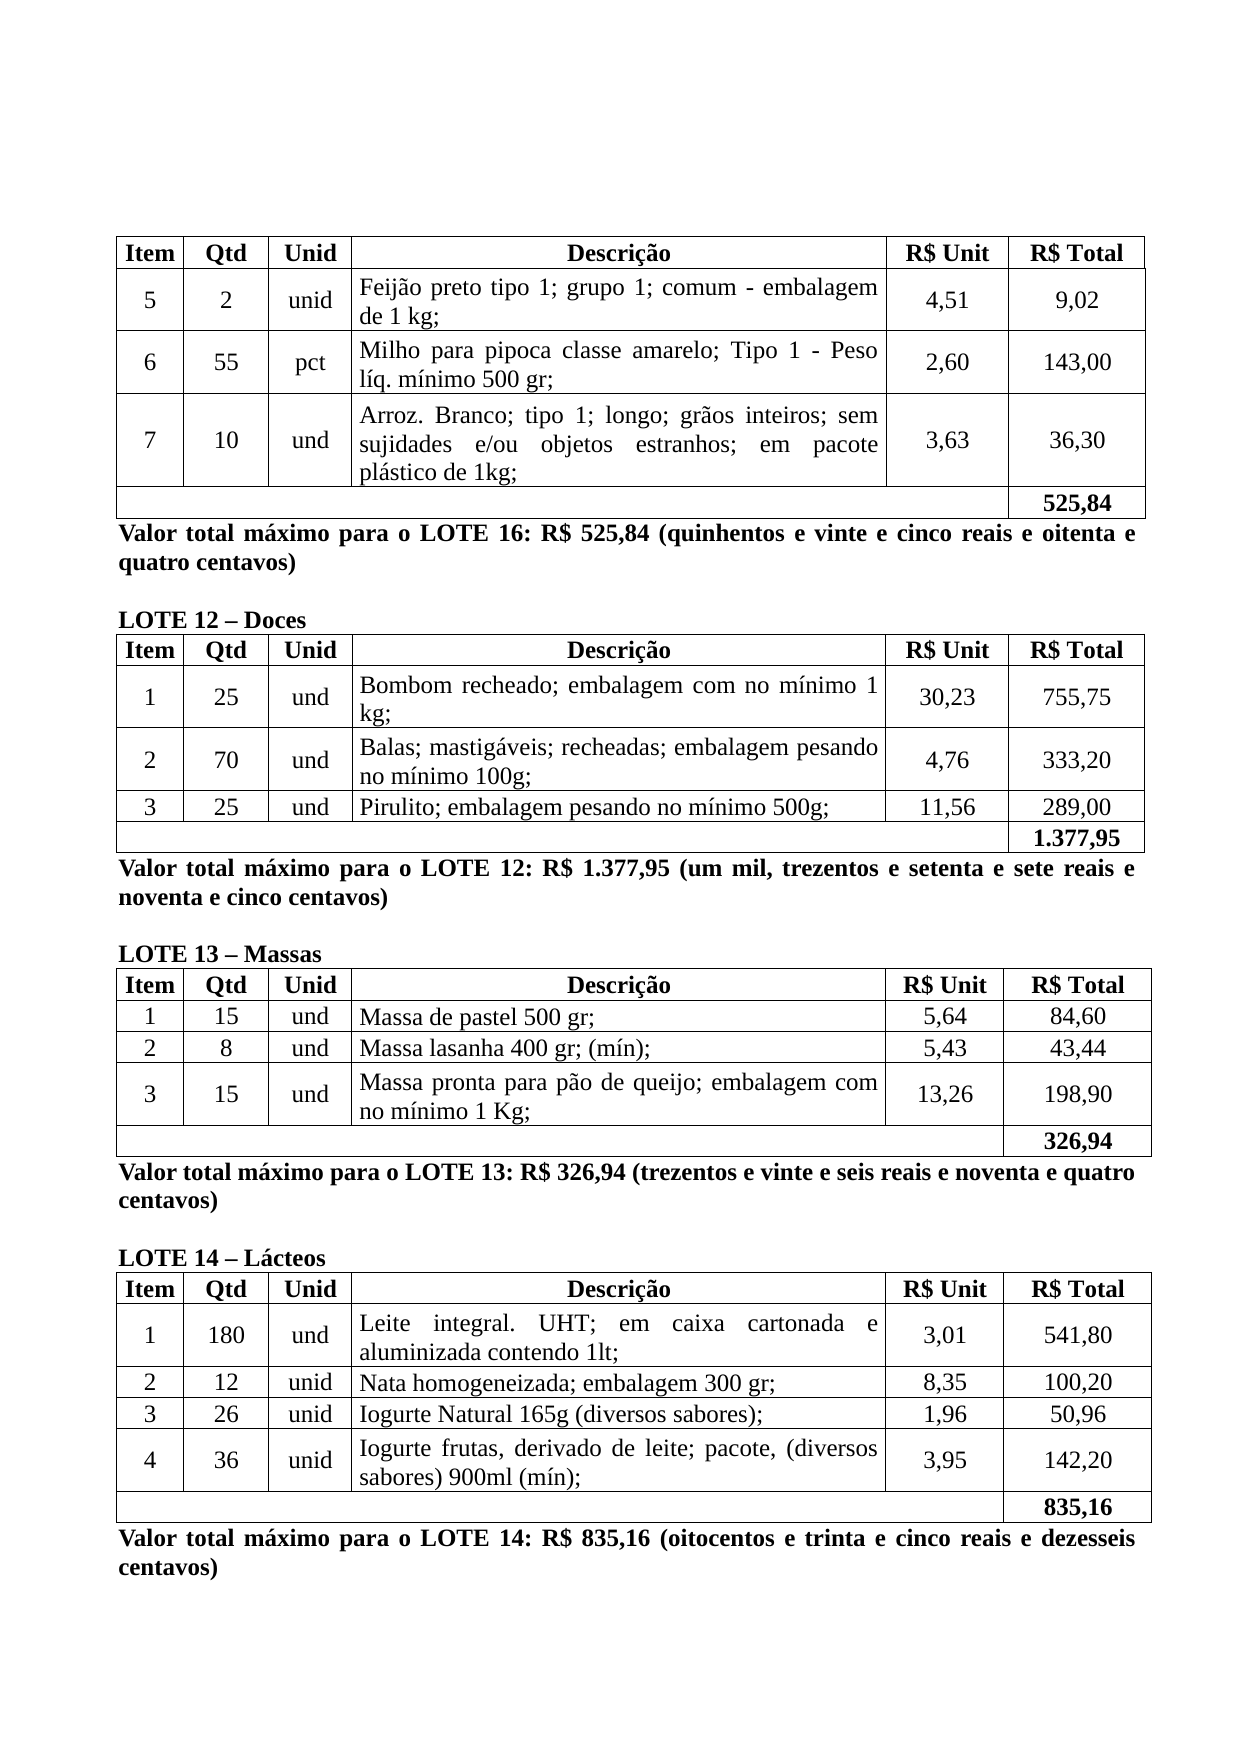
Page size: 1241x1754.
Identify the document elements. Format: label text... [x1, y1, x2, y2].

table_cell 8,35 [886, 1367, 1003, 1397]
table_header R$ Unit [886, 1273, 1003, 1303]
table_cell [117, 1126, 1003, 1156]
table_cell 8 [184, 1032, 268, 1062]
table_cell 36,30 [1009, 394, 1145, 486]
table_header R$ Total [1009, 635, 1144, 665]
table_cell unid [269, 1367, 351, 1397]
table_cell 289,00 [1009, 791, 1144, 821]
table_cell und [269, 791, 352, 821]
table_cell [117, 1492, 1003, 1522]
table_cell unid [269, 1398, 351, 1428]
table_cell 11,56 [886, 791, 1008, 821]
table_cell Iogurte Natural 165g (diversos sabores); [352, 1398, 885, 1428]
table_cell 2 [184, 269, 268, 330]
table_cell Feijão preto tipo 1; grupo 1; comum - embalagem de 1 kg; [352, 269, 886, 330]
table_cell unid [269, 269, 351, 330]
table_cell 3,01 [886, 1304, 1003, 1366]
table_header Qtd [184, 635, 268, 665]
table_header R$ Unit [887, 237, 1008, 267]
table_cell 10 [184, 394, 268, 486]
table_cell 755,75 [1009, 666, 1144, 727]
table_cell Massa pronta para pão de queijo; embalagem com no mínimo 1 Kg; [352, 1063, 885, 1124]
table_cell Arroz. Branco; tipo 1; longo; grãos inteiros; sem sujidades e/ou objetos estranhos; em pacote plástico de 1kg; [352, 394, 886, 486]
table_header Unid [269, 1273, 351, 1303]
table_cell 12 [184, 1367, 268, 1397]
table_cell 9,02 [1009, 269, 1145, 330]
table_cell und [269, 1304, 351, 1366]
table_cell 3 [117, 1063, 183, 1124]
table_cell 4 [117, 1429, 183, 1491]
table_cell 36 [184, 1429, 268, 1491]
table_cell unid [269, 1429, 351, 1491]
table_header Qtd [184, 237, 268, 267]
table_cell 4,51 [887, 269, 1008, 330]
table_cell Iogurte frutas, derivado de leite; pacote, (diversos sabores) 900ml (mín); [352, 1429, 885, 1491]
table_cell 7 [117, 394, 183, 486]
table_header R$ Total [1004, 1273, 1151, 1303]
table_cell 1.377,95 [1009, 822, 1144, 852]
table_header Item [117, 635, 183, 665]
table_cell 143,00 [1009, 331, 1145, 392]
table_header Descrição [352, 969, 885, 999]
table_cell 333,20 [1009, 728, 1144, 790]
table_cell 180 [184, 1304, 268, 1366]
table_cell 198,90 [1004, 1063, 1151, 1124]
table_cell 55 [184, 331, 268, 392]
table_cell Leite integral. UHT; em caixa cartonada e aluminizada contendo 1lt; [352, 1304, 885, 1366]
table_cell 541,80 [1004, 1304, 1151, 1366]
table_cell Nata homogeneizada; embalagem 300 gr; [352, 1367, 885, 1397]
table_cell pct [269, 331, 351, 392]
table_cell [117, 822, 1008, 852]
table_cell 70 [184, 728, 268, 790]
table_header R$ Unit [886, 635, 1008, 665]
table_header Item [117, 969, 183, 999]
table_cell Balas; mastigáveis; recheadas; embalagem pesando no mínimo 100g; [353, 728, 885, 790]
table_cell 5,64 [886, 1001, 1003, 1031]
table_cell 43,44 [1004, 1032, 1151, 1062]
table_header Unid [269, 237, 351, 267]
table_header R$ Total [1009, 237, 1144, 267]
table_cell 100,20 [1004, 1367, 1151, 1397]
table_header Descrição [353, 635, 885, 665]
table_cell 25 [184, 791, 268, 821]
table_cell 5 [117, 269, 183, 330]
table_cell und [269, 1032, 351, 1062]
table_cell 2,60 [887, 331, 1008, 392]
text Valor total máximo para o LOTE 13: R$ 326,94 (trezentos e vinte e seis reais e noventa e quatro centavos) [118, 1157, 1137, 1214]
table_cell 15 [184, 1001, 268, 1031]
table_cell 3 [117, 1398, 183, 1428]
table_cell 1 [117, 1001, 183, 1031]
text LOTE 13 – Massas [118, 939, 1137, 968]
text Valor total máximo para o LOTE 12: R$ 1.377,95 (um mil, trezentos e setenta e sete reais e noventa e cinco centavos) [118, 853, 1137, 911]
text LOTE 12 – Doces [118, 605, 1137, 633]
table_cell 15 [184, 1063, 268, 1124]
table_cell Milho para pipoca classe amarelo; Tipo 1 - Peso líq. mínimo 500 gr; [352, 331, 886, 392]
text Valor total máximo para o LOTE 14: R$ 835,16 (oitocentos e trinta e cinco reais e dezesseis centavos) [118, 1523, 1137, 1580]
table_header R$ Total [1004, 969, 1151, 999]
table_cell Massa lasanha 400 gr; (mín); [352, 1032, 885, 1062]
table_cell 835,16 [1004, 1492, 1151, 1522]
table_cell und [269, 394, 351, 486]
table_cell 2 [117, 1367, 183, 1397]
table_cell 6 [117, 331, 183, 392]
table_cell und [269, 666, 352, 727]
table_header Item [117, 1273, 183, 1303]
table_cell 1 [117, 666, 183, 727]
table_cell 50,96 [1004, 1398, 1151, 1428]
table_cell 84,60 [1004, 1001, 1151, 1031]
table_cell 1 [117, 1304, 183, 1366]
table_cell 3 [117, 791, 183, 821]
text Valor total máximo para o LOTE 16: R$ 525,84 (quinhentos e vinte e cinco reais e oitenta e quatro centavos) [118, 519, 1137, 576]
table_header Qtd [184, 1273, 268, 1303]
table_cell 2 [117, 728, 183, 790]
table_cell Bombom recheado; embalagem com no mínimo 1 kg; [353, 666, 885, 727]
table_header Unid [269, 969, 351, 999]
table_header Descrição [352, 237, 886, 267]
table_cell [117, 487, 1008, 517]
table_header Qtd [184, 969, 268, 999]
table_cell 142,20 [1004, 1429, 1151, 1491]
table_cell 525,84 [1009, 487, 1145, 517]
table_cell 1,96 [886, 1398, 1003, 1428]
table_cell 3,95 [886, 1429, 1003, 1491]
table_cell und [269, 728, 352, 790]
table_cell 26 [184, 1398, 268, 1428]
table_cell 30,23 [886, 666, 1008, 727]
table_cell 326,94 [1004, 1126, 1151, 1156]
table_cell Massa de pastel 500 gr; [352, 1001, 885, 1031]
table_cell 25 [184, 666, 268, 727]
table_cell und [269, 1063, 351, 1124]
table_cell und [269, 1001, 351, 1031]
table_header R$ Unit [886, 969, 1003, 999]
table_cell 3,63 [887, 394, 1008, 486]
text LOTE 14 – Lácteos [118, 1243, 1137, 1272]
table_cell 2 [117, 1032, 183, 1062]
table_header Item [117, 237, 183, 267]
table_cell Pirulito; embalagem pesando no mínimo 500g; [353, 791, 885, 821]
table_cell 4,76 [886, 728, 1008, 790]
table_cell 13,26 [886, 1063, 1003, 1124]
table_header Descrição [352, 1273, 885, 1303]
table_cell 5,43 [886, 1032, 1003, 1062]
table_header Unid [269, 635, 352, 665]
